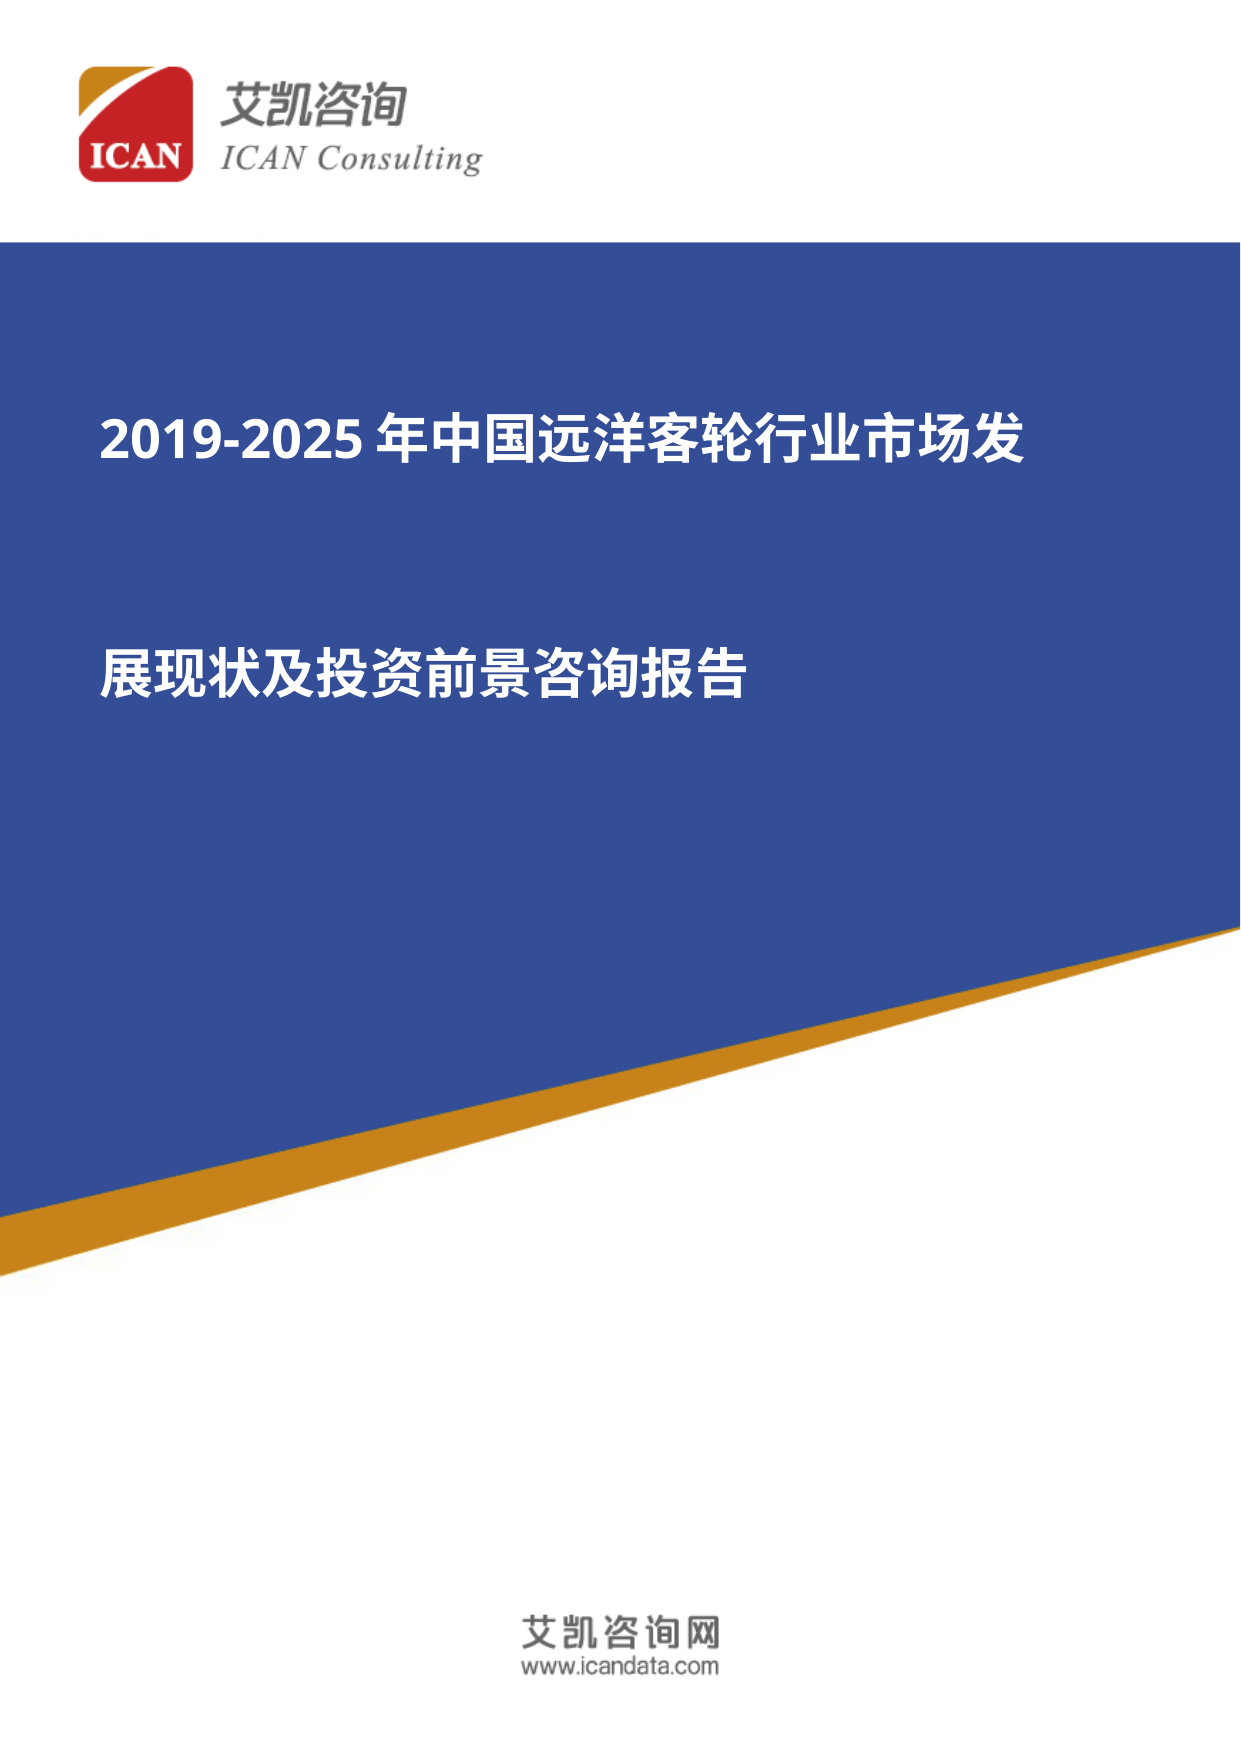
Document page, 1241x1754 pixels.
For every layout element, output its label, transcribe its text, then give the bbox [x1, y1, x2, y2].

subtitle 2019-2025年中国远洋客轮行业市场发展现状及投资前景咨询报告 [99, 386, 1053, 718]
picture [0, 5, 1241, 1754]
